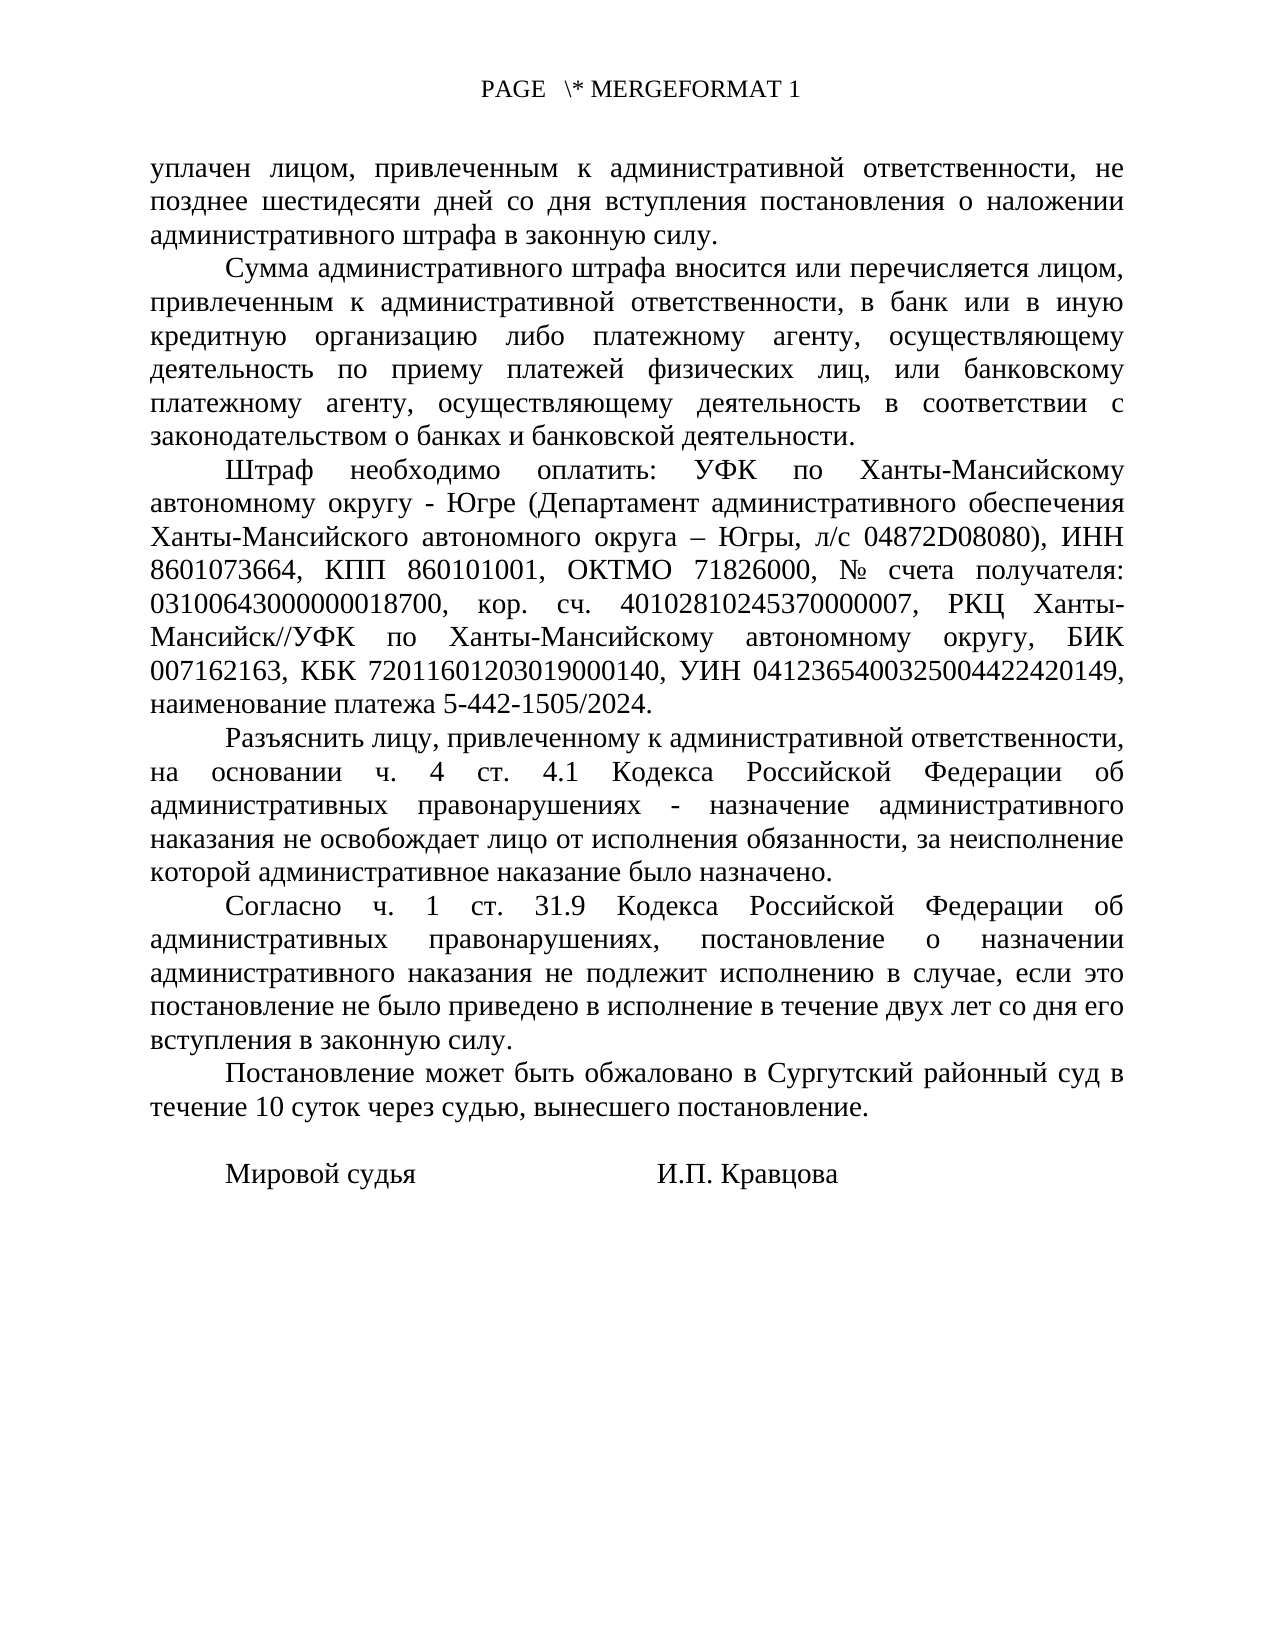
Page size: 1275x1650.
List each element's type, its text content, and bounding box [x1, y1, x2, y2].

text Постановление может быть обжаловано в Сургутский районный суд в течение 10 суток через судью, вынесшего постановление. [150, 1056, 1125, 1123]
text Разъяснить лицу, привлеченному к административной ответственности, на основании ч. 4 ст. 4.1 Кодекса Российской Федерации об административных правонарушениях - назначение административного наказания не освобождает лицо от исполнения обязанности, за неисполнение которой административное наказание было назначено. [150, 720, 1125, 888]
text Сумма административного штрафа вносится или перечисляется лицом, привлеченным к административной ответственности, в банк или в иную кредитную организацию либо платежному агенту, осуществляющему деятельность по приему платежей физических лиц, или банковскому платежному агенту, осуществляющему деятельность в соответствии с законодательством о банках и банковской деятельности. [150, 251, 1125, 452]
text Штраф необходимо оплатить: УФК по Ханты-Мансийскому автономному округу - Югре (Департамент административного обеспечения Ханты-Мансийского автономного округа – Югры, л/с 04872D08080), ИНН 8601073664, КПП 860101001, ОКТМО 71826000, № счета получателя: 03100643000000018700, кор. сч. 40102810245370000007, РКЦ Ханты-Мансийск//УФК по Ханты-Мансийскому автономному округу, БИК 007162163, КБК 72011601203019000140, УИН 0412365400325004422420149, наименование платежа 5-442-1505/2024. [150, 452, 1125, 720]
text Мировой судья И.П. Кравцова [150, 1156, 1125, 1190]
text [150, 150, 1125, 251]
text Согласно ч. 1 ст. 31.9 Кодекса Российской Федерации об административных правонарушениях, постановление о назначении административного наказания не подлежит исполнению в случае, если это постановление не было приведено в исполнение в течение двух лет со дня его вступления в законную силу. [150, 888, 1125, 1056]
